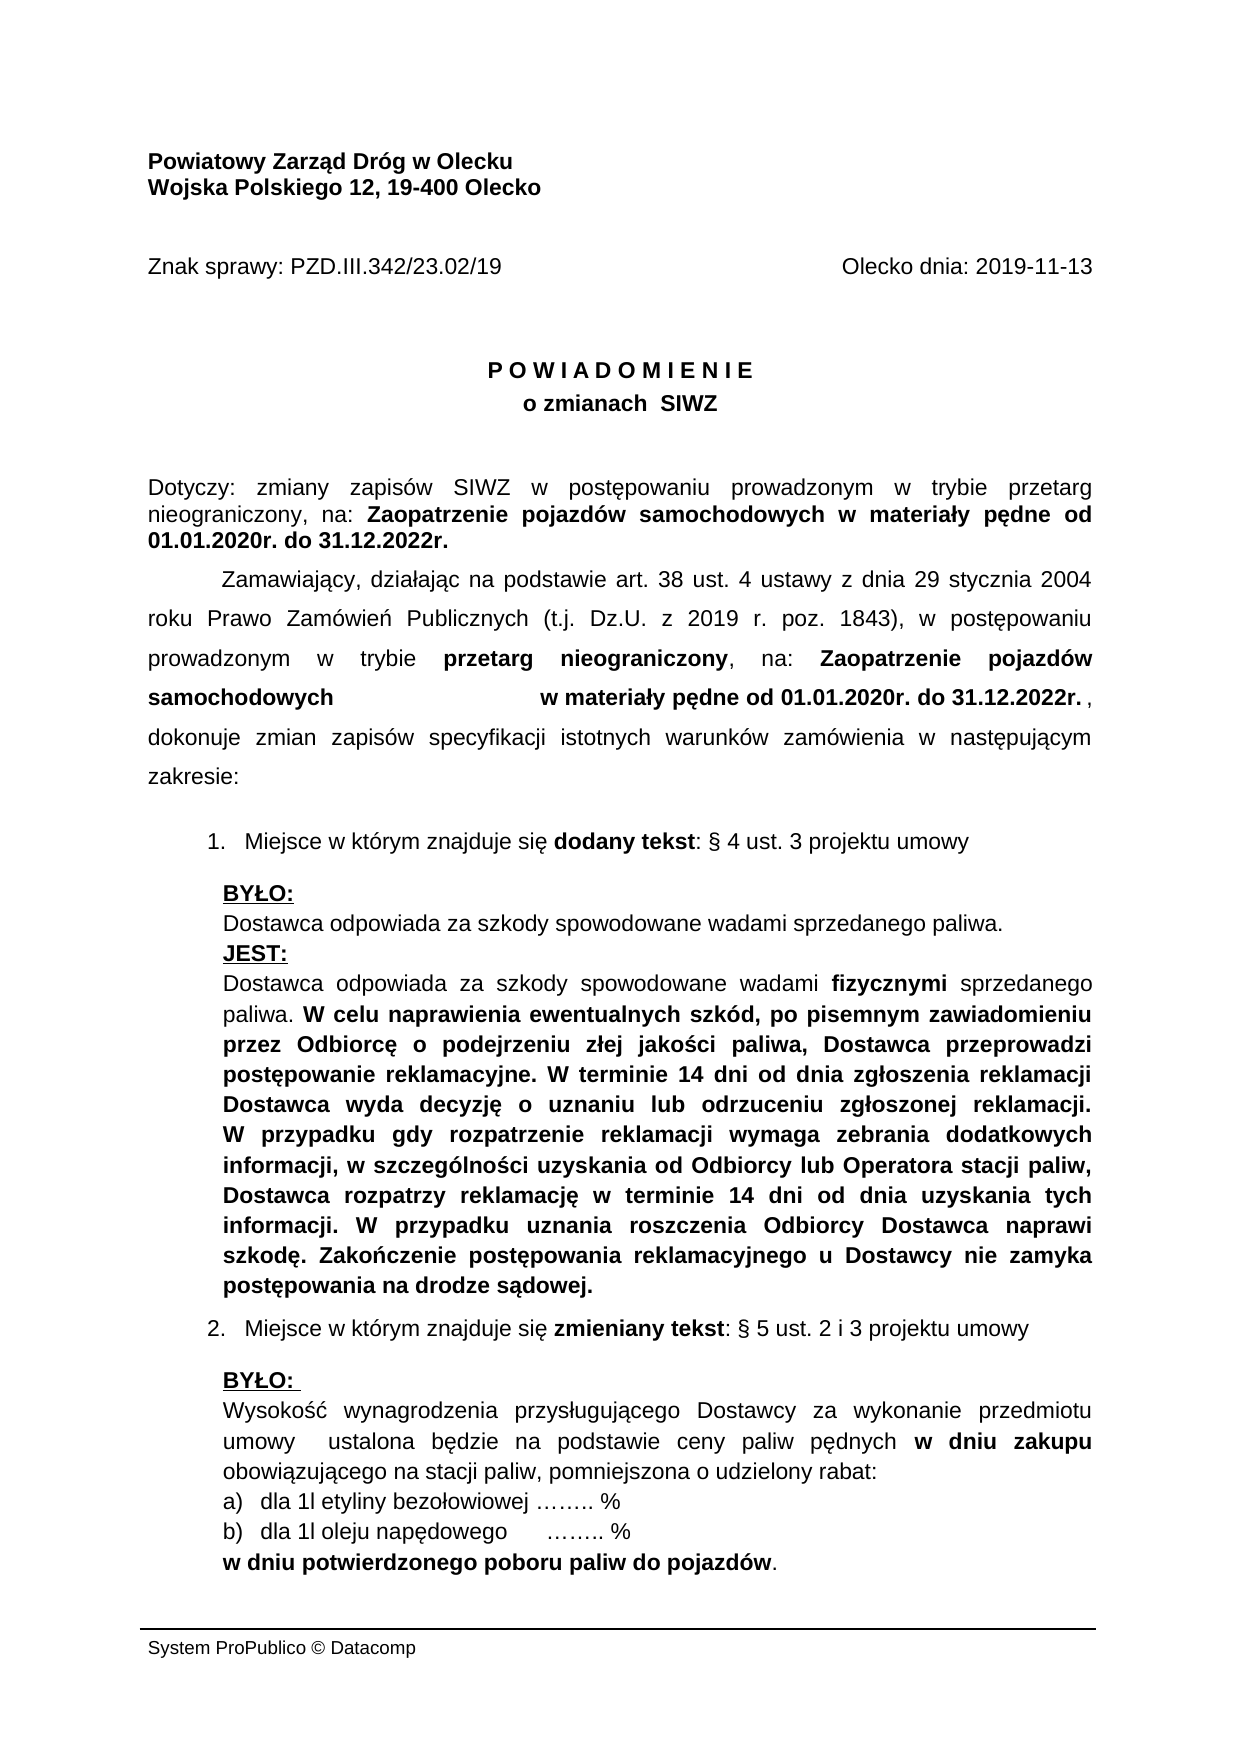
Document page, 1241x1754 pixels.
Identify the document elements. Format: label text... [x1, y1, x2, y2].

text Wojska Polskiego 12, 19-400 Olecko [148, 174, 1092, 200]
text BYŁO: [223, 1367, 1092, 1393]
text Powiatowy Zarząd Dróg w Olecku [148, 148, 1092, 174]
text Dostawca odpowiada za szkody spowodowane wadami sprzedanego paliwa. [223, 910, 1092, 936]
subtitle P O W I A D O M I E N I E [148, 357, 1092, 383]
text Dostawca odpowiada za szkody spowodowane wadami fizycznymi sprzedanego paliwa. W celu naprawienia ewentualnych szkód, po pisemnym zawiadomieniu przez Odbiorcę o podejrzeniu złej jakości paliwa, Dostawca przeprowadzi postępowanie reklamacyjne. W terminie 14 dni od dnia zgłoszenia reklamacji Dostawca wyda decyzję o uznaniu lub odrzuceniu zgłoszonej reklamacji. W przypadku gdy rozpatrzenie reklamacji wymaga zebrania dodatkowych informacji, w szczególności uzyskania od Odbiorcy lub Operatora stacji paliw, Dostawca rozpatrzy reklamację w terminie 14 dni od dnia uzyskania tych informacji. W przypadku uznania roszczenia Odbiorcy Dostawca naprawi szkodę. Zakończenie postępowania reklamacyjnego u Dostawcy nie zamyka postępowania na drodze sądowej. [223, 970, 1092, 1299]
list dla 1l etyliny bezołowiowej …….. % [223, 1488, 1092, 1514]
text w dniu potwierdzonego poboru paliw do pojazdów. [223, 1548, 1092, 1575]
text Znak sprawy: PZD.III.342/23.02/19 Olecko dnia: 2019-11-13 [148, 253, 1092, 279]
text Dotyczy: zmiany zapisów SIWZ w postępowaniu prowadzonym w trybie przetarg nieograniczony, na: Zaopatrzenie pojazdów samochodowych w materiały pędne od 01.01.2020r. do 31.12.2022r. [148, 474, 1092, 553]
list Miejsce w którym znajduje się zmieniany tekst: § 5 ust. 2 i 3 projektu umowy [207, 1315, 1092, 1342]
text Zamawiający, działając na podstawie art. 38 ust. 4 ustawy z dnia 29 stycznia 2004 roku Prawo Zamówień Publicznych (t.j. Dz.U. z 2019 r. poz. 1843), w postępowaniu prowadzonym w trybie przetarg nieograniczony, na: Zaopatrzenie pojazdów samochodowych w materiały pędne od 01.01.2020r. do 31.12.2022r., dokonuje zmian zapisów specyfikacji istotnych warunków zamówienia w następującym zakresie: [148, 566, 1092, 790]
text JEST: [223, 940, 1092, 967]
text Wysokość wynagrodzenia przysługującego Dostawcy za wykonanie przedmiotu umowy ustalona będzie na podstawie ceny paliw pędnych w dniu zakupu obowiązującego na stacji paliw, pomniejszona o udzielony rabat: [223, 1397, 1092, 1484]
list Miejsce w którym znajduje się dodany tekst: § 4 ust. 3 projektu umowy [207, 828, 1092, 854]
list dla 1l oleju napędowego …….. % [223, 1518, 1092, 1544]
text BYŁO: [223, 880, 1092, 906]
subtitle o zmianach SIWZ [148, 390, 1092, 416]
